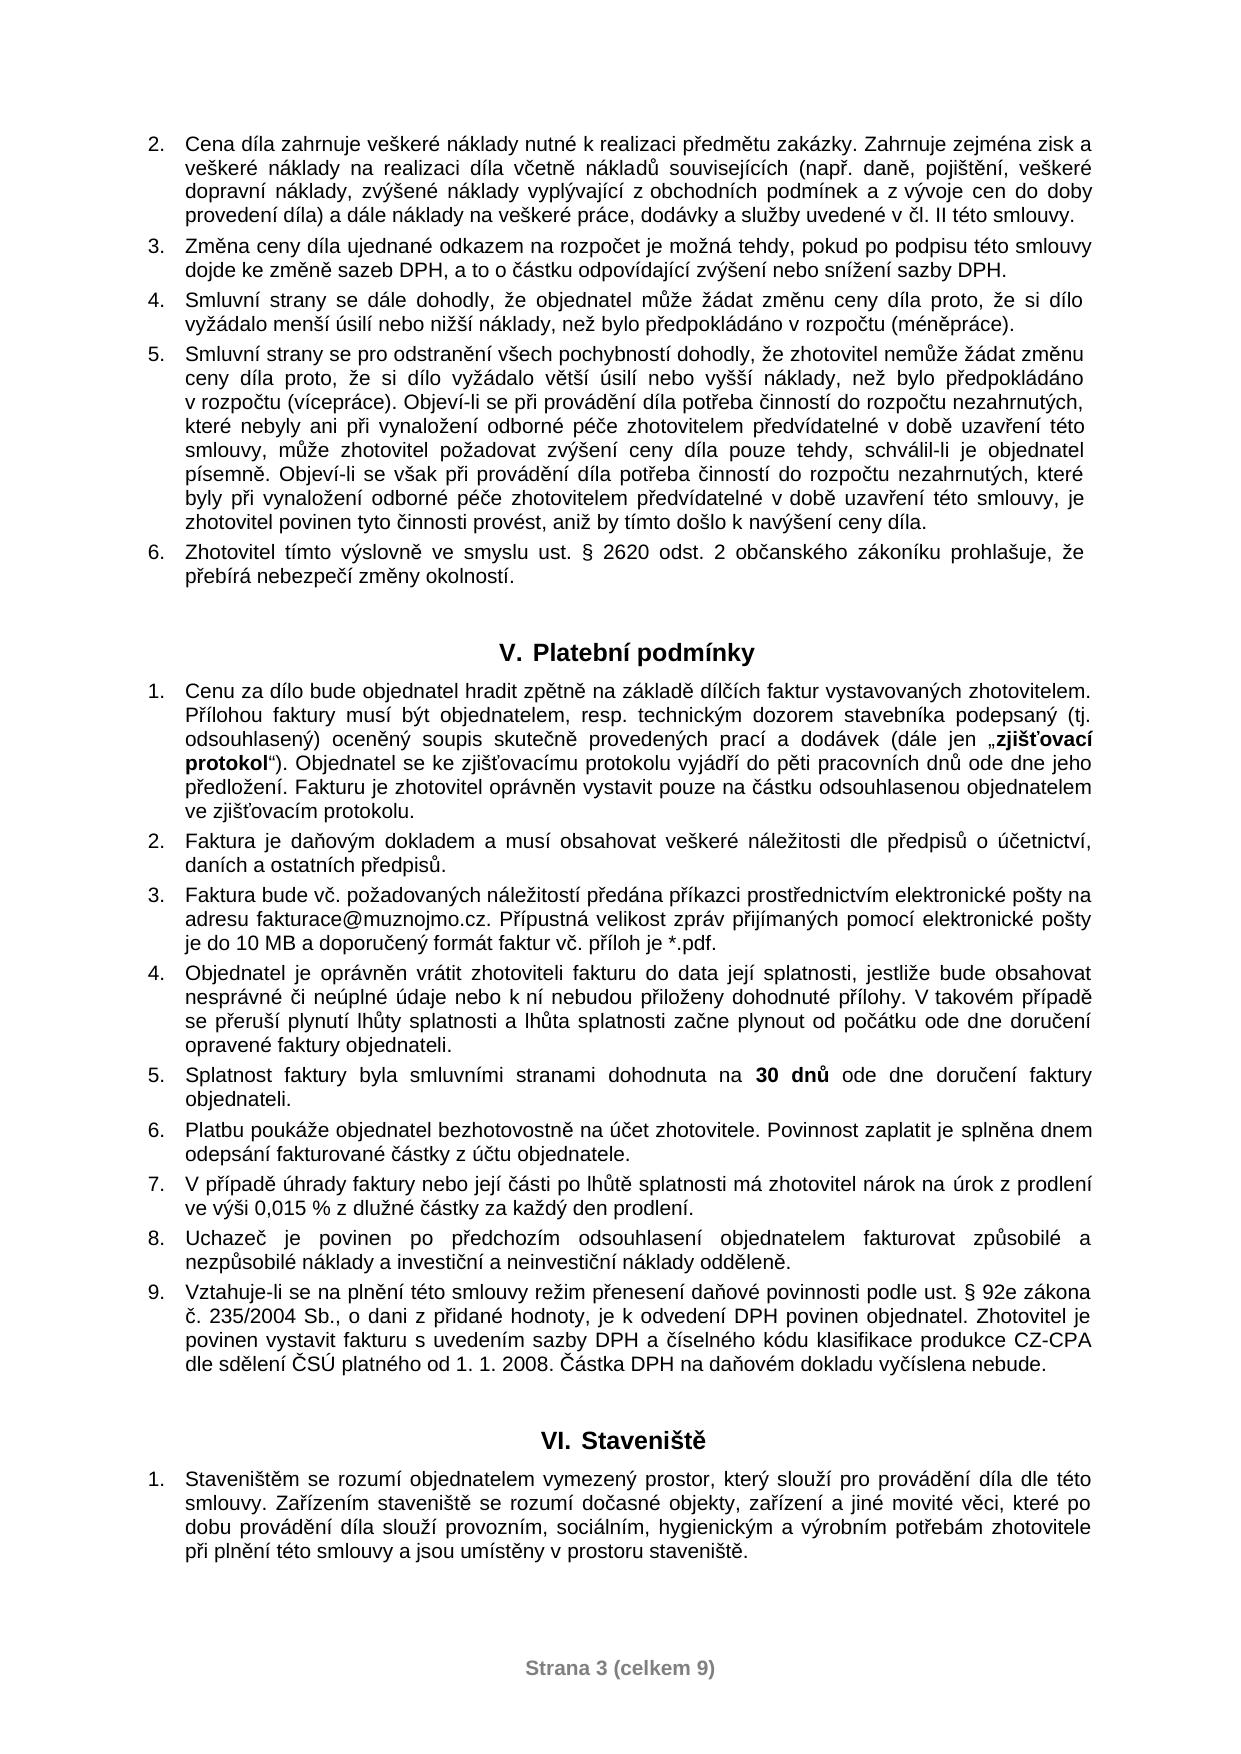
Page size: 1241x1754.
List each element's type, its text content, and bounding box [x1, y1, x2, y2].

list Platbu poukáže objednatel bezhotovostně na účet zhotovitele. Povinnost zaplatit je splněna dnem odepsání fakturované částky z účtu objednatele. [148, 1117, 1092, 1165]
list Vztahuje-li se na plnění této smlouvy režim přenesení daňové povinnosti podle ust. § 92e zákona č. 235/2004 Sb., o dani z přidané hodnoty, je k odvedení DPH povinen objednatel. Zhotovitel je povinen vystavit fakturu s uvedením sazby DPH a číselného kódu klasifikace produkce CZ-CPA dle sdělení ČSÚ platného od 1. 1. 2008. Částka DPH na daňovém dokladu vyčíslena nebude. [148, 1280, 1092, 1376]
list Cenu za dílo bude objednatel hradit zpětně na základě dílčích faktur vystavovaných zhotovitelem. Přílohou faktury musí být objednatelem, resp. technickým dozorem stavebníka podepsaný (tj. odsouhlasený) oceněný soupis skutečně provedených prací a dodávek (dále jen „zjišťovací protokol“). Objednatel se ke zjišťovacímu protokolu vyjádří do pěti pracovních dnů ode dne jeho předložení. Fakturu je zhotovitel oprávněn vystavit pouze na částku odsouhlasenou objednatelem ve zjišťovacím protokolu. [148, 679, 1092, 823]
list Platební podmínky [185, 638, 1092, 666]
list Splatnost faktury byla smluvními stranami dohodnuta na 30 dnů ode dne doručení faktury objednateli. [148, 1063, 1092, 1111]
list Smluvní strany se pro odstranění všech pochybností dohodly, že zhotovitel nemůže žádat změnu ceny díla proto, že si dílo vyžádalo větší úsilí nebo vyšší náklady, než bylo předpokládáno v rozpočtu (vícepráce). Objeví-li se při provádění díla potřeba činností do rozpočtu nezahrnutých, které nebyly ani při vynaložení odborné péče zhotovitelem předvídatelné v době uzavření této smlouvy, může zhotovitel požadovat zvýšení ceny díla pouze tehdy, schválil-li je objednatel písemně. Objeví-li se však při provádění díla potřeba činností do rozpočtu nezahrnutých, které byly při vynaložení odborné péče zhotovitelem předvídatelné v době uzavření této smlouvy, je zhotovitel povinen tyto činnosti provést, aniž by tímto došlo k navýšení ceny díla. [148, 342, 1085, 533]
list V případě úhrady faktury nebo její části po lhůtě splatnosti má zhotovitel nárok na úrok z prodlení ve výši 0,015 % z dlužné částky za každý den prodlení. [148, 1172, 1092, 1219]
list Změna ceny díla ujednané odkazem na rozpočet je možná tehdy, pokud po podpisu této smlouvy dojde ke změně sazeb DPH, a to o částku odpovídající zvýšení nebo snížení sazby DPH. [148, 233, 1092, 281]
list Objednatel je oprávněn vrátit zhotoviteli fakturu do data její splatnosti, jestliže bude obsahovat nesprávné či neúplné údaje nebo k ní nebudou přiloženy dohodnuté přílohy. V takovém případě se přeruší plynutí lhůty splatnosti a lhůta splatnosti začne plynout od počátku ode dne doručení opravené faktury objednateli. [148, 961, 1092, 1057]
list Faktura bude vč. požadovaných náležitostí předána příkazci prostřednictvím elektronické pošty na adresu fakturace@muznojmo.cz. Přípustná velikost zpráv přijímaných pomocí elektronické pošty je do 10 MB a doporučený formát faktur vč. příloh je *.pdf. [148, 883, 1092, 955]
list Cena díla zahrnuje veškeré náklady nutné k realizaci předmětu zakázky. Zahrnuje zejména zisk a veškeré náklady na realizaci díla včetně nákladů souvisejících (např. daně, pojištění, veškeré dopravní náklady, zvýšené náklady vyplývající z obchodních podmínek a z vývoje cen do doby provedení díla) a dále náklady na veškeré práce, dodávky a služby uvedené v čl. II této smlouvy. [148, 131, 1092, 227]
list Faktura je daňovým dokladem a musí obsahovat veškeré náležitosti dle předpisů o účetnictví, daních a ostatních předpisů. [148, 829, 1092, 877]
list Zhotovitel tímto výslovně ve smyslu ust. § 2620 odst. 2 občanského zákoníku prohlašuje, že přebírá nebezpečí změny okolností. [148, 540, 1085, 588]
list Staveniště [185, 1426, 1092, 1454]
list Smluvní strany se dále dohodly, že objednatel může žádat změnu ceny díla proto, že si dílo vyžádalo menší úsilí nebo nižší náklady, než bylo předpokládáno v rozpočtu (méněpráce). [148, 288, 1085, 336]
list Staveništěm se rozumí objednatelem vymezený prostor, který slouží pro provádění díla dle této smlouvy. Zařízením staveniště se rozumí dočasné objekty, zařízení a jiné movité věci, které po dobu provádění díla slouží provozním, sociálním, hygienickým a výrobním potřebám zhotovitele při plnění této smlouvy a jsou umístěny v prostoru staveniště. [148, 1467, 1092, 1563]
list Uchazeč je povinen po předchozím odsouhlasení objednatelem fakturovat způsobilé a nezpůsobilé náklady a investiční a neinvestiční náklady odděleně. [148, 1226, 1092, 1274]
